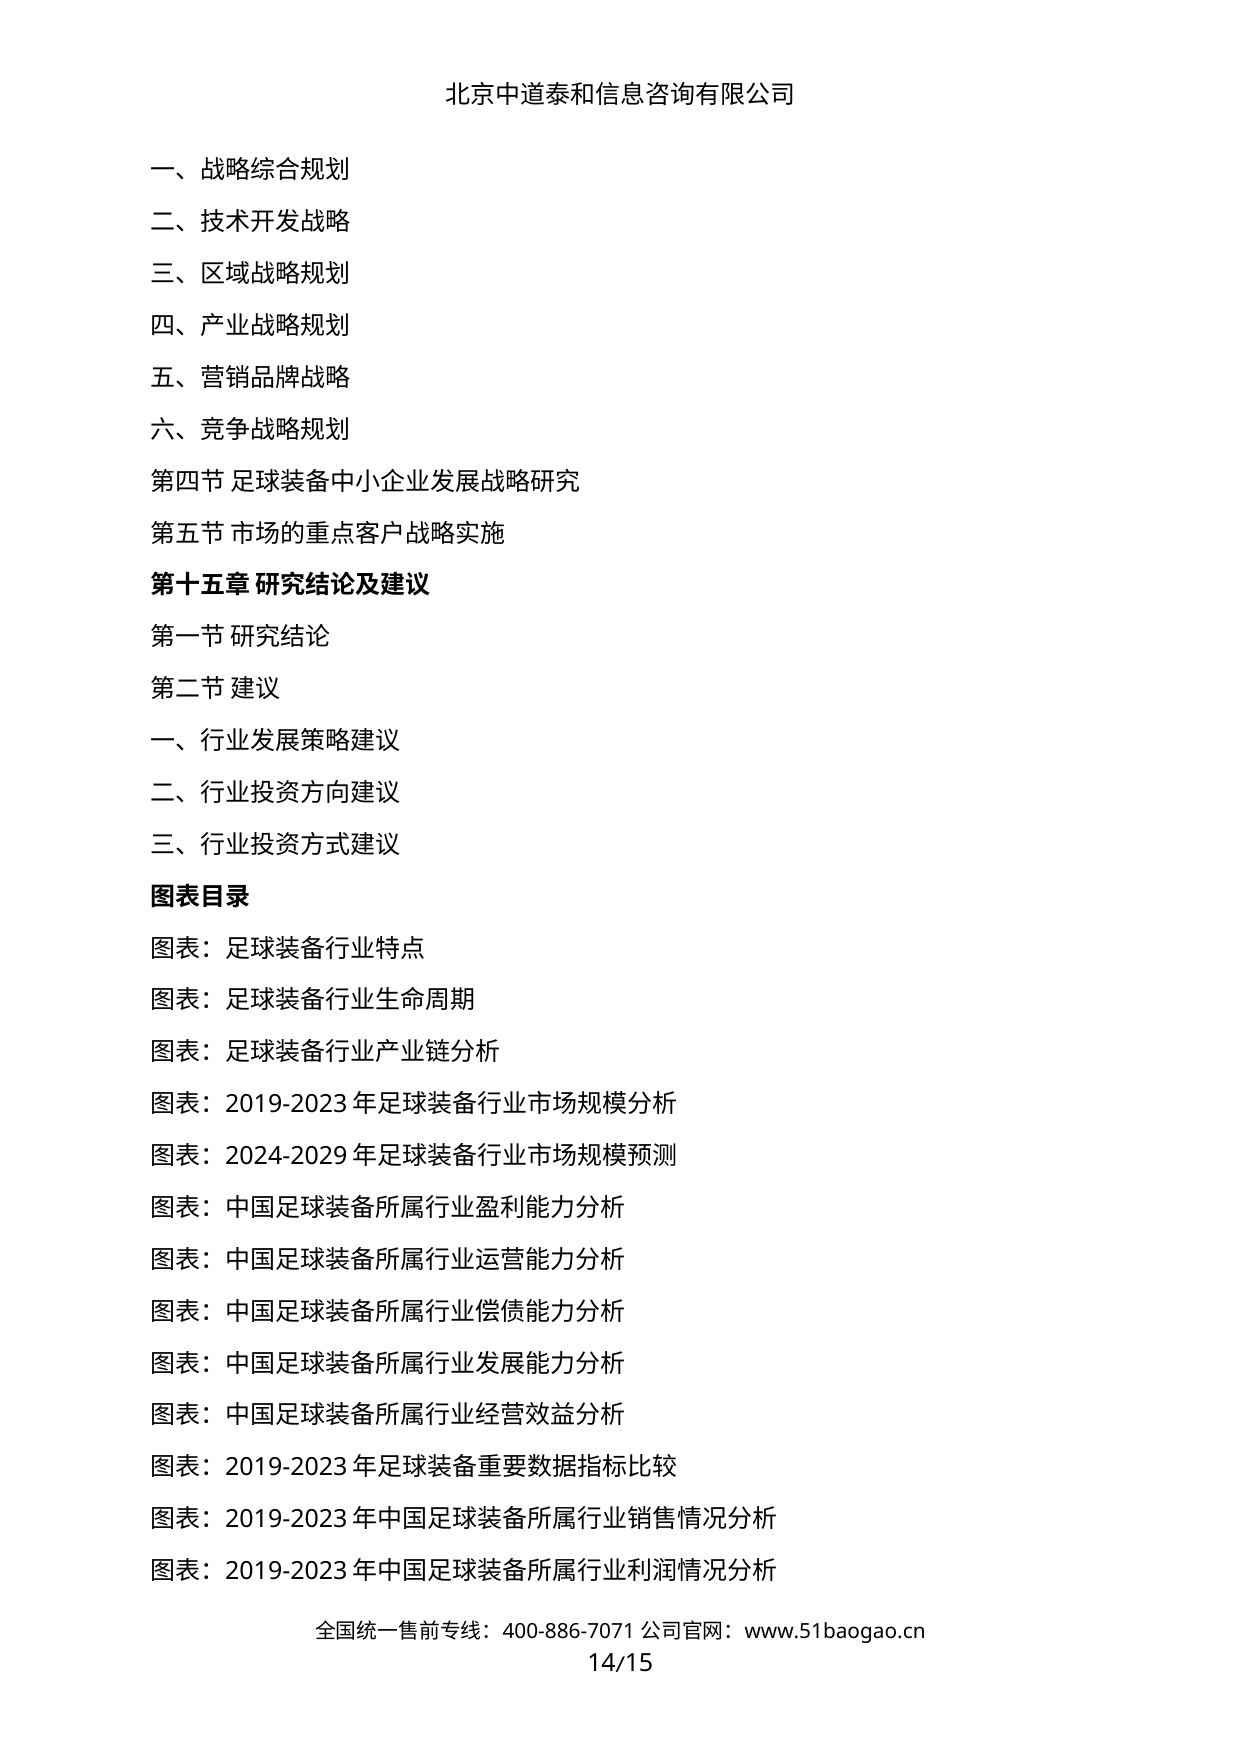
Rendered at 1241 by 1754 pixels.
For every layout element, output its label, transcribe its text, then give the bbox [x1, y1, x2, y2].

text 第一节 研究结论 [150, 617, 1090, 653]
text 二、技术开发战略 [150, 202, 1090, 238]
text 图表：中国足球装备所属行业经营效益分析 [150, 1395, 1090, 1431]
text 第二节 建议 [150, 669, 1090, 705]
text 图表：2019-2023年足球装备重要数据指标比较 [150, 1447, 1090, 1483]
text 五、营销品牌战略 [150, 357, 1090, 394]
text 图表：足球装备行业产业链分析 [150, 1032, 1090, 1068]
text 一、战略综合规划 [150, 150, 1090, 186]
text 图表：足球装备行业生命周期 [150, 980, 1090, 1016]
text 一、行业发展策略建议 [150, 721, 1090, 757]
text 图表：中国足球装备所属行业运营能力分析 [150, 1239, 1090, 1276]
text 第十五章 研究结论及建议 [150, 565, 1090, 601]
text 四、产业战略规划 [150, 306, 1090, 342]
text 图表：2019-2023年中国足球装备所属行业销售情况分析 [150, 1499, 1090, 1535]
text 三、区域战略规划 [150, 254, 1090, 290]
text 六、竞争战略规划 [150, 409, 1090, 446]
text 图表：2024-2029年足球装备行业市场规模预测 [150, 1136, 1090, 1172]
text 图表：中国足球装备所属行业发展能力分析 [150, 1343, 1090, 1379]
text 图表：中国足球装备所属行业偿债能力分析 [150, 1291, 1090, 1327]
text 图表：中国足球装备所属行业盈利能力分析 [150, 1187, 1090, 1224]
text 图表目录 [150, 876, 1090, 912]
text 图表：2019-2023年足球装备行业市场规模分析 [150, 1084, 1090, 1120]
text 二、行业投资方向建议 [150, 772, 1090, 809]
text 第五节 市场的重点客户战略实施 [150, 513, 1090, 549]
text 图表：2019-2023年中国足球装备所属行业利润情况分析 [150, 1551, 1090, 1587]
text 三、行业投资方式建议 [150, 824, 1090, 861]
text 第四节 足球装备中小企业发展战略研究 [150, 461, 1090, 497]
text 图表：足球装备行业特点 [150, 928, 1090, 964]
